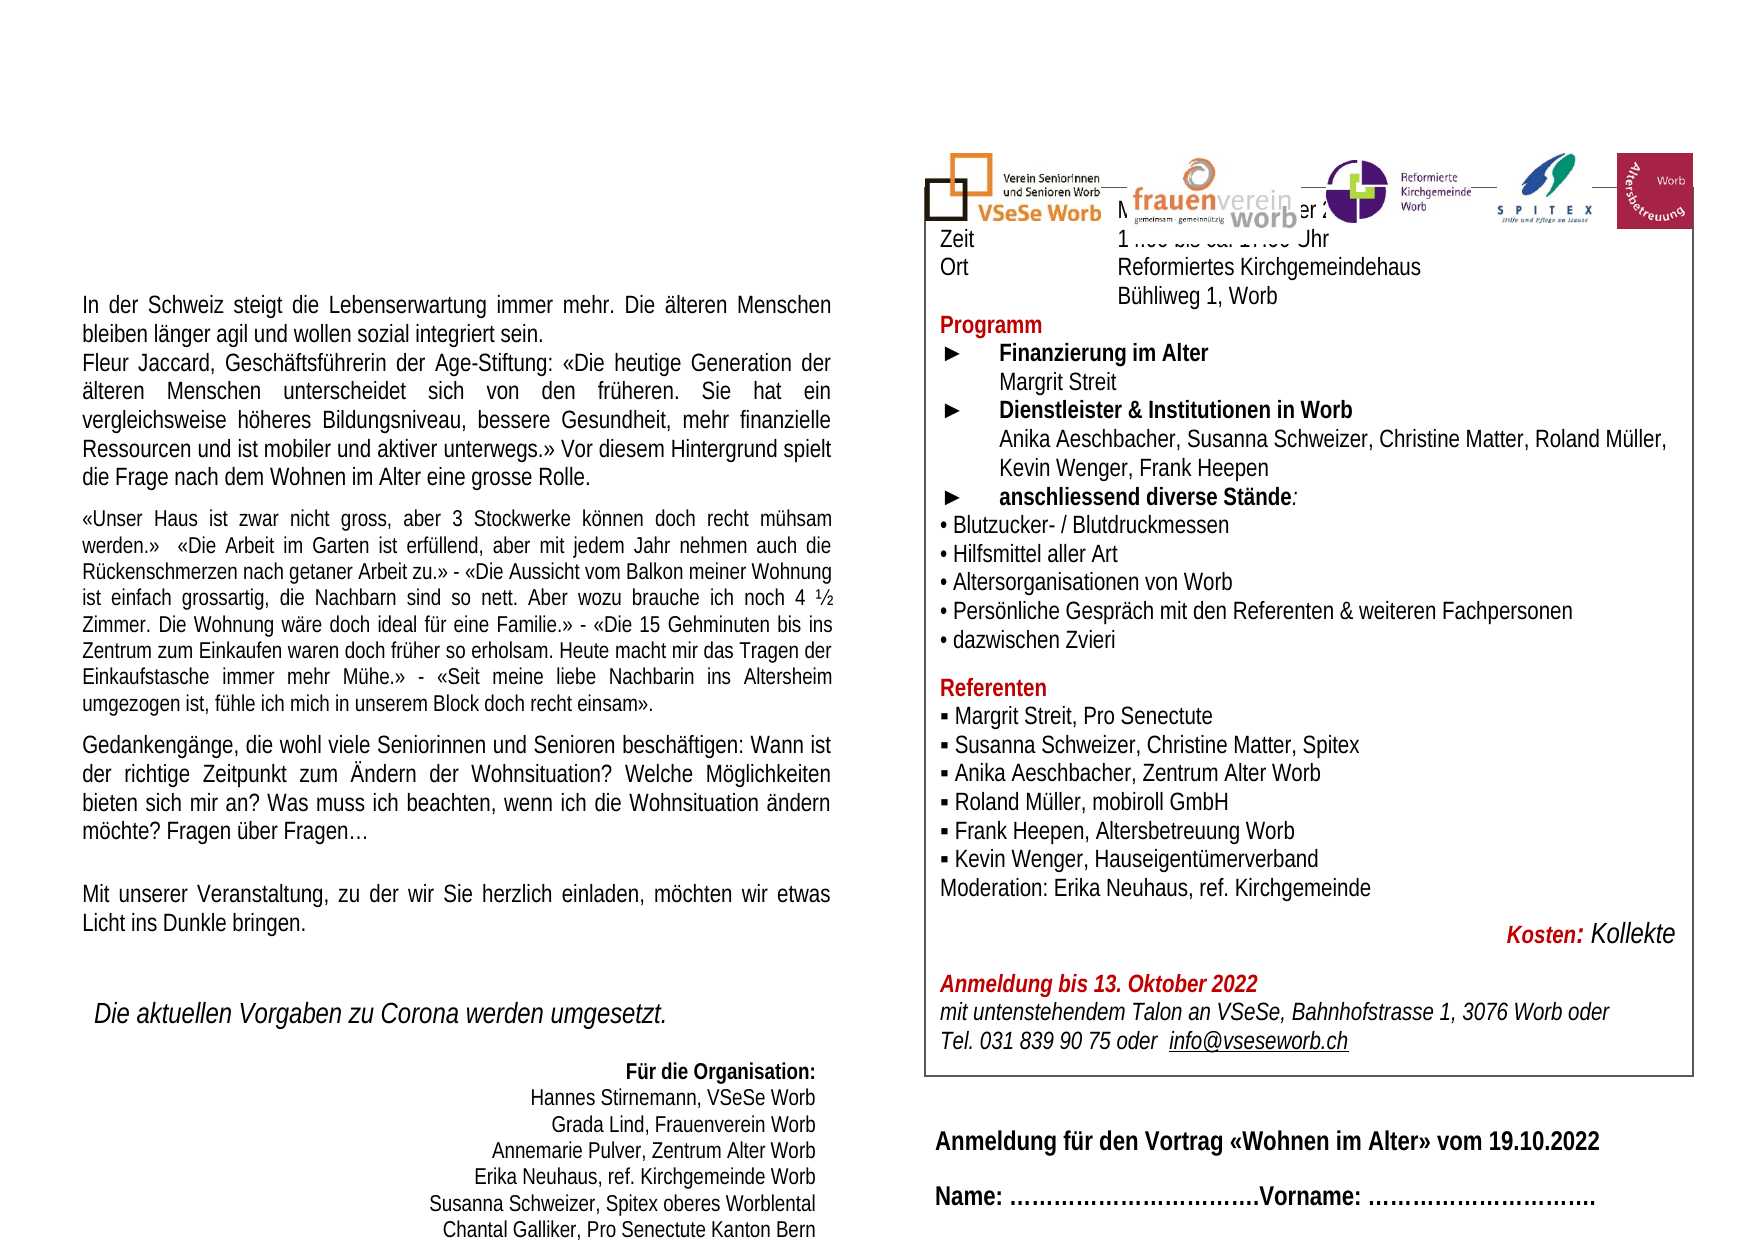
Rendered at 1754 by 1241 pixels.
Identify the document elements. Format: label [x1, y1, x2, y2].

picture [1326, 160, 1471, 223]
picture [1617, 153, 1693, 229]
picture [1497, 153, 1592, 223]
picture [925, 153, 1101, 221]
picture [1127, 153, 1301, 244]
